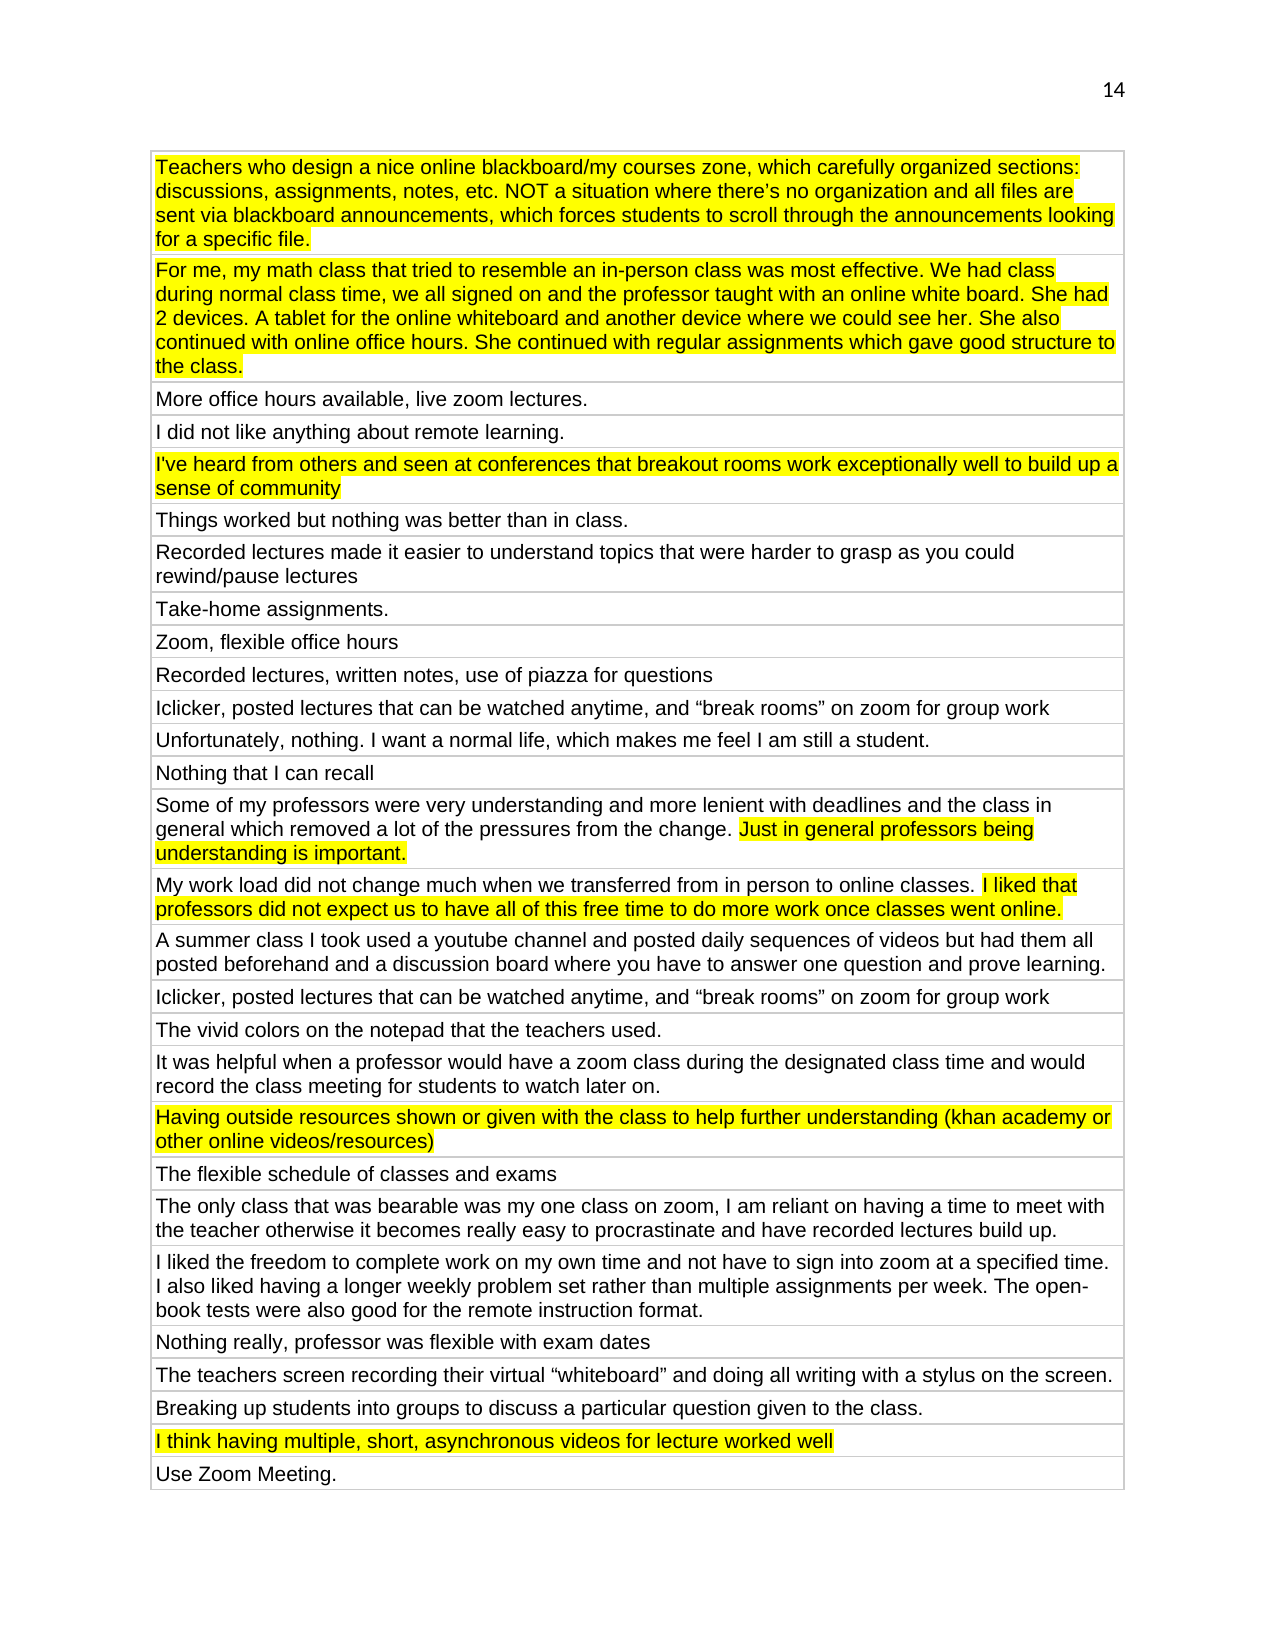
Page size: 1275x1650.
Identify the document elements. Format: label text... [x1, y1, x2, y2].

table_cell Zoom, flexible office hours [152, 626, 1123, 657]
table_cell Nothing that I can recall [152, 757, 1123, 788]
table_cell Use Zoom Meeting. [152, 1457, 1123, 1488]
table_cell Recorded lectures, written notes, use of piazza for questions [152, 658, 1123, 689]
table_cell Teachers who design a nice online blackboard/my courses zone, which carefully organized sections: discussions, assignments, notes, etc. NOT a situation where there’s no organization and all files are sent via blackboard announcements, which forces students to scroll through the announcements looking for a specific file. [152, 152, 1123, 254]
table_cell For me, my math class that tried to resemble an in-person class was most effective. We had class during normal class time, we all signed on and the professor taught with an online white board. She had 2 devices. A tablet for the online whiteboard and another device where we could see her. She also continued with online office hours. She continued with regular assignments which gave good structure to the class. [152, 255, 1123, 381]
table_cell Recorded lectures made it easier to understand topics that were harder to grasp as you could rewind/pause lectures [152, 537, 1123, 591]
table_cell The vivid colors on the notepad that the teachers used. [152, 1014, 1123, 1045]
table_cell Nothing really, professor was flexible with exam dates [152, 1326, 1123, 1357]
table_cell I liked the freedom to complete work on my own time and not have to sign into zoom at a specified time. I also liked having a longer weekly problem set rather than multiple assignments per week. The open-book tests were also good for the remote instruction format. [152, 1246, 1123, 1324]
table_cell Iclicker, posted lectures that can be watched anytime, and “break rooms” on zoom for group work [152, 981, 1123, 1012]
table_cell The teachers screen recording their virtual “whiteboard” and doing all writing with a stylus on the screen. [152, 1359, 1123, 1390]
table_cell I've heard from others and seen at conferences that breakout rooms work exceptionally well to build up a sense of community [152, 448, 1123, 503]
table_cell Some of my professors were very understanding and more lenient with deadlines and the class in general which removed a lot of the pressures from the change. Just in general professors being understanding is important. [152, 790, 1123, 868]
table_cell Things worked but nothing was better than in class. [152, 504, 1123, 535]
table_cell Unfortunately, nothing. I want a normal life, which makes me feel I am still a student. [152, 724, 1123, 755]
table_cell Breaking up students into groups to discuss a particular question given to the class. [152, 1392, 1123, 1423]
table_cell Having outside resources shown or given with the class to help further understanding (khan academy or other online videos/resources) [152, 1102, 1123, 1156]
table_cell A summer class I took used a youtube channel and posted daily sequences of videos but had them all posted beforehand and a discussion board where you have to answer one question and prove learning. [152, 925, 1123, 979]
table_cell I did not like anything about remote learning. [152, 416, 1123, 447]
table_cell I think having multiple, short, asynchronous videos for lecture worked well [152, 1425, 1123, 1456]
table_cell More office hours available, live zoom lectures. [152, 383, 1123, 414]
table_cell It was helpful when a professor would have a zoom class during the designated class time and would record the class meeting for students to watch later on. [152, 1046, 1123, 1101]
table_cell The only class that was bearable was my one class on zoom, I am reliant on having a time to meet with the teacher otherwise it becomes really easy to procrastinate and have recorded lectures build up. [152, 1191, 1123, 1245]
table_cell The flexible schedule of classes and exams [152, 1158, 1123, 1189]
table_cell Take-home assignments. [152, 593, 1123, 624]
table_cell Iclicker, posted lectures that can be watched anytime, and “break rooms” on zoom for group work [152, 691, 1123, 722]
table_cell My work load did not change much when we transferred from in person to online classes. I liked that professors did not expect us to have all of this free time to do more work once classes went online. [152, 869, 1123, 923]
